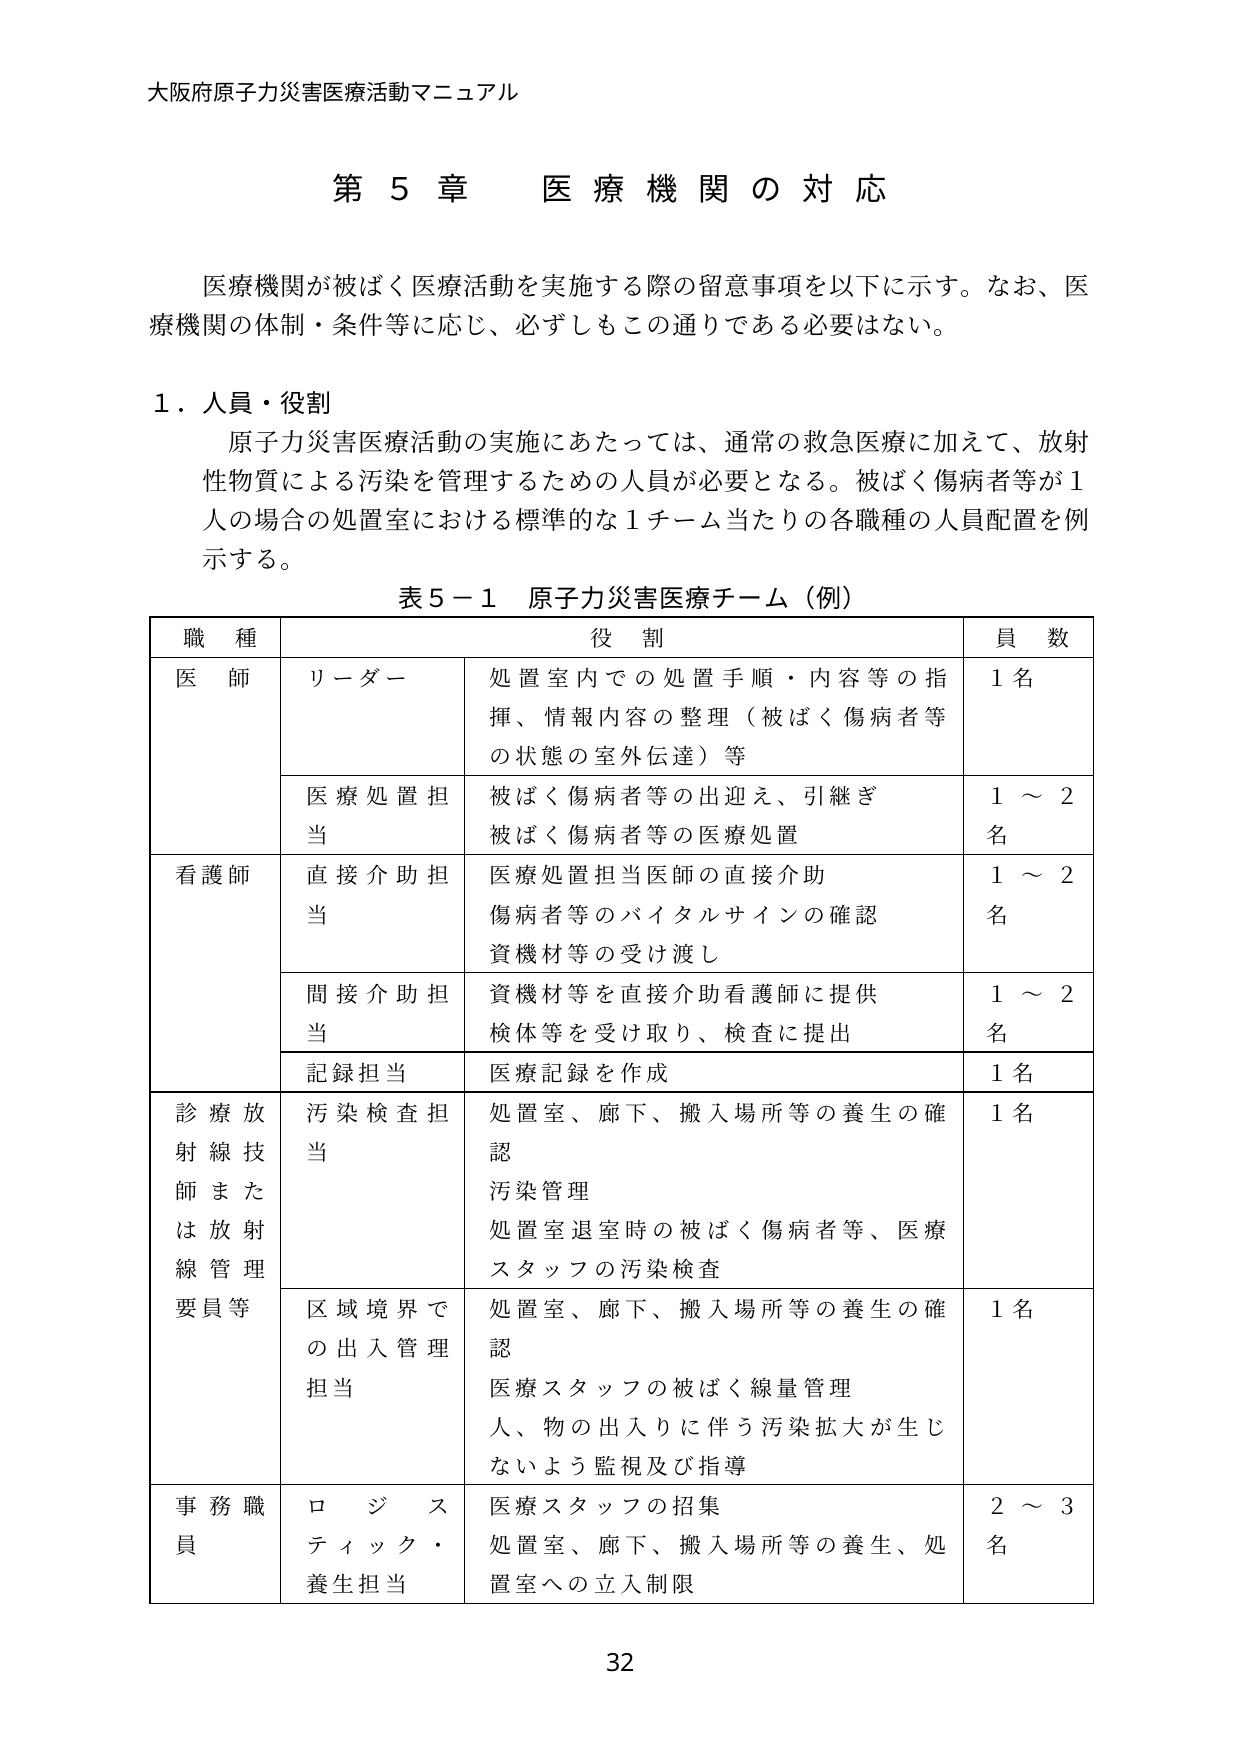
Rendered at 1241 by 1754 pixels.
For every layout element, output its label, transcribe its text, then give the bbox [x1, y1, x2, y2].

table_cell 汚染検査担当 [281, 1093, 464, 1288]
table_cell 直接介助担当 [281, 855, 464, 972]
text 医療機関が被ばく医療活動を実施する際の留意事項を以下に示す。なお、医療機関の体制・条件等に応じ、必ずしもこの通りである必要はない。 [149, 265, 1091, 343]
text 表５－１ 原子力災害医療チーム（例） [173, 577, 1091, 616]
table_header 役 割 [281, 618, 963, 657]
table_cell 被ばく傷病者等の出迎え、引継ぎ 被ばく傷病者等の医療処置 [465, 776, 963, 854]
table_cell 資機材等を直接介助看護師に提供 検体等を受け取り、検査に提出 [465, 973, 963, 1051]
table_cell 医療処置担当 [281, 776, 464, 854]
table_header 職 種 [151, 618, 280, 657]
table_cell 処置室、廊下、搬入場所等の養生の確認 汚染管理 処置室退室時の被ばく傷病者等、医療スタッフの汚染検査 [465, 1093, 963, 1288]
table_cell １～２名 [964, 776, 1093, 854]
table_cell 診療放射線技師または放射線管理要員等 [151, 1093, 280, 1484]
table_cell １名 [964, 1093, 1093, 1288]
table_cell ２～３名 [964, 1485, 1093, 1602]
table_cell 医療処置担当医師の直接介助 傷病者等のバイタルサインの確認 資機材等の受け渡し [465, 855, 963, 972]
table_cell 記録担当 [281, 1053, 464, 1091]
table_cell 看護師 [151, 855, 280, 1091]
table_cell １～２名 [964, 855, 1093, 972]
table_cell 医 師 [151, 658, 280, 854]
table_cell １名 [964, 1053, 1093, 1091]
table_cell 区域境界での出入管理担当 [281, 1289, 464, 1484]
table_cell １名 [964, 1289, 1093, 1484]
table_cell リーダー [281, 658, 464, 775]
table_header 員 数 [964, 618, 1093, 657]
table_cell 医療記録を作成 [465, 1053, 963, 1091]
text 第５章 医療機関の対応 [149, 148, 1091, 226]
text １．人員・役割 [149, 382, 1091, 421]
table_cell １名 [964, 658, 1093, 775]
table_cell 処置室、廊下、搬入場所等の養生の確認 医療スタッフの被ばく線量管理 人、物の出入りに伴う汚染拡大が生じないよう監視及び指導 [465, 1289, 963, 1484]
table_cell ロジスティック・養生担当 [281, 1485, 464, 1602]
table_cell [465, 1485, 963, 1602]
table_cell 間接介助担当 [281, 973, 464, 1051]
table_cell 処置室内での処置手順・内容等の指揮、情報内容の整理（被ばく傷病者等の状態の室外伝達）等 [465, 658, 963, 775]
text 原子力災害医療活動の実施にあたっては、通常の救急医療に加えて、放射性物質による汚染を管理するための人員が必要となる。被ばく傷病者等が１人の場合の処置室における標準的な１チーム当たりの各職種の人員配置を例示する。 [176, 421, 1091, 577]
table_cell １～２名 [964, 973, 1093, 1051]
table_cell 事務職員 [151, 1485, 280, 1602]
